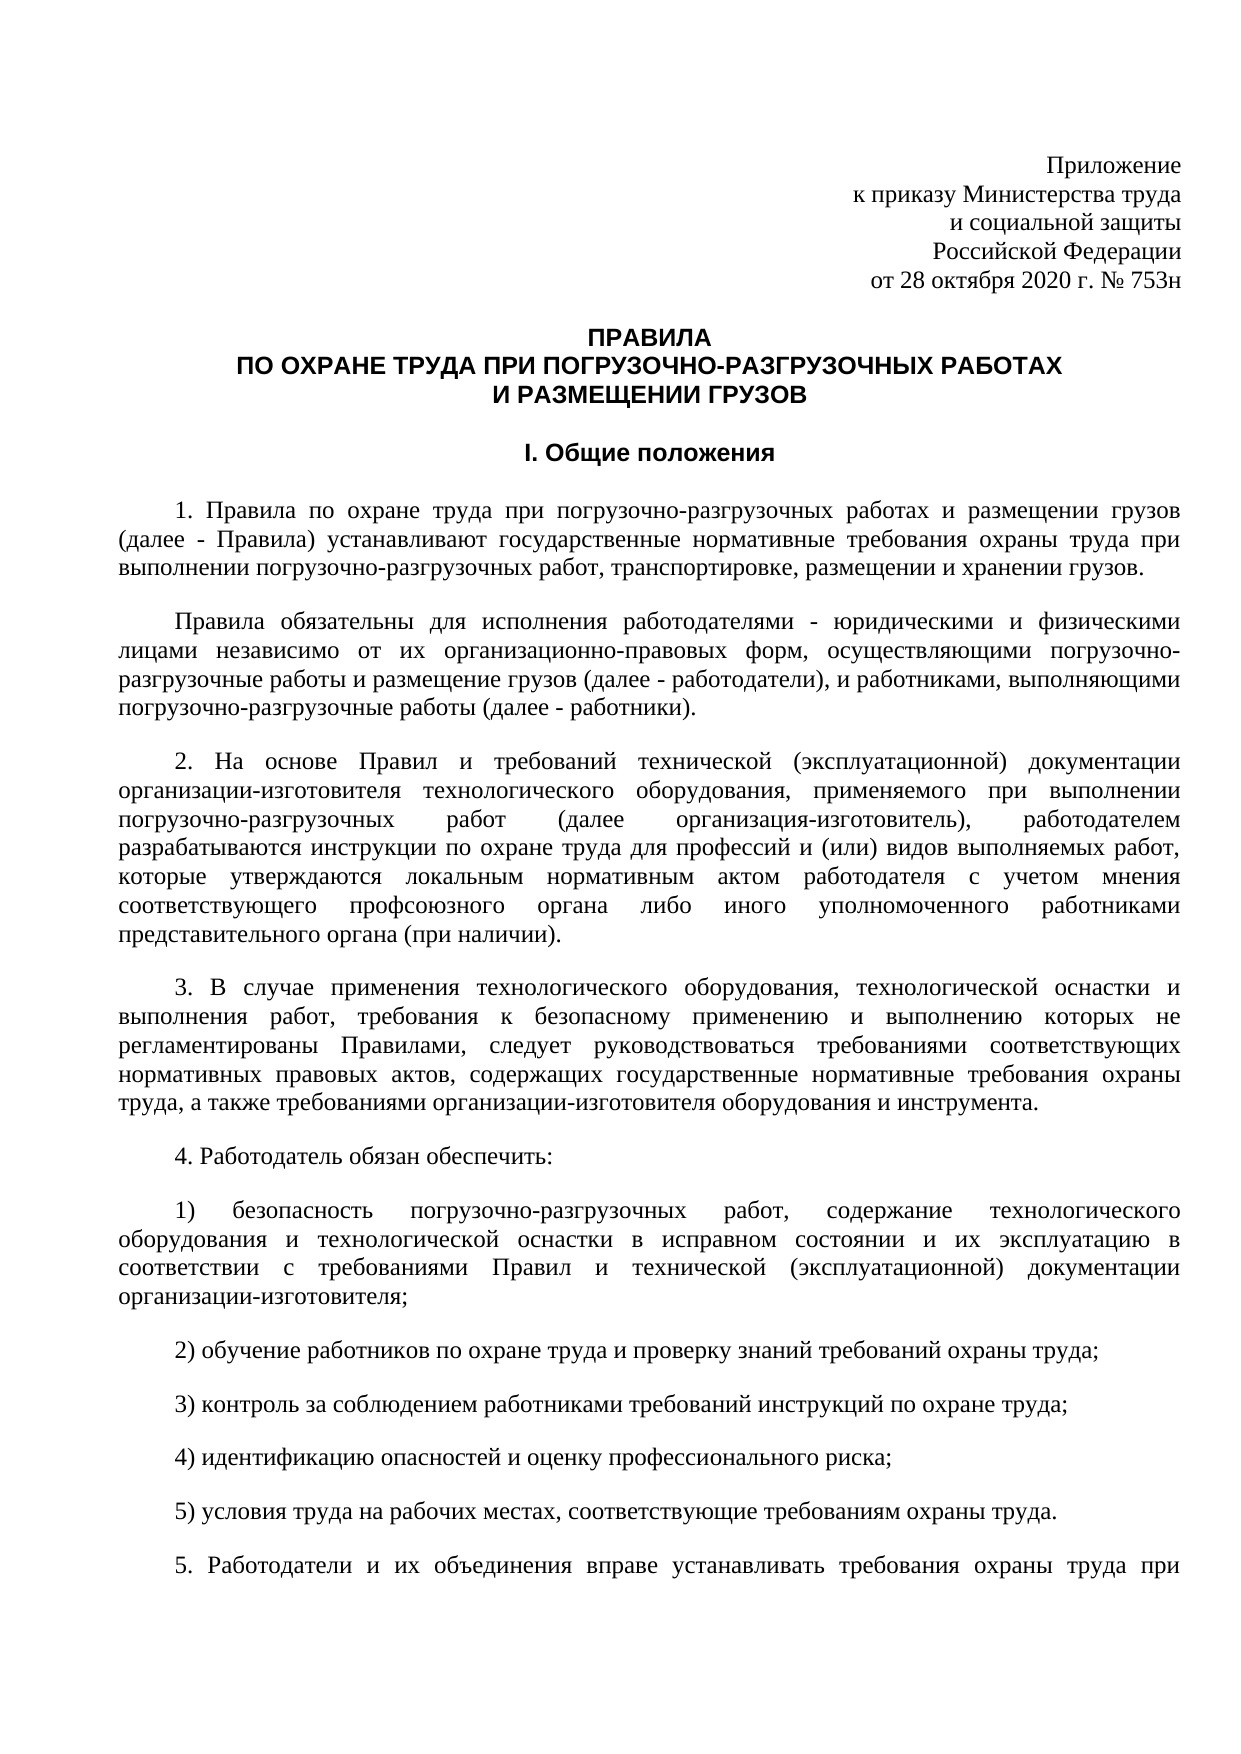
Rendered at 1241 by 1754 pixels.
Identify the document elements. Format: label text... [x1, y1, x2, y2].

title ПРАВИЛА [118, 322, 1181, 351]
text 2. На основе Правил и требований технической (эксплуатационной) документации организации-изготовителя технологического оборудования, применяемого при выполнении погрузочно-разгрузочных работ (далее организация-изготовитель), работодателем разрабатываются инструкции по охране труда для профессий и (или) видов выполняемых работ, которые утверждаются локальным нормативным актом работодателя с учетом мнения соответствующего профсоюзного органа либо иного уполномоченного работниками представительного органа (при наличии). [118, 746, 1181, 947]
text и социальной защиты [118, 207, 1181, 236]
text от 28 октября 2020 г. № 753н [118, 265, 1181, 294]
text Российской Федерации [118, 236, 1181, 265]
title ПО ОХРАНЕ ТРУДА ПРИ ПОГРУЗОЧНО-РАЗГРУЗОЧНЫХ РАБОТАХ [118, 351, 1181, 380]
text 4) идентификацию опасностей и оценку профессионального риска; [118, 1442, 1181, 1471]
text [118, 1550, 1181, 1579]
title И РАЗМЕЩЕНИИ ГРУЗОВ [118, 380, 1181, 409]
text Правила обязательны для исполнения работодателями - юридическими и физическими лицами независимо от их организационно-правовых форм, осуществляющими погрузочно-разгрузочные работы и размещение грузов (далее - работодатели), и работниками, выполняющими погрузочно-разгрузочные работы (далее - работники). [118, 606, 1181, 721]
text 3. В случае применения технологического оборудования, технологической оснастки и выполнения работ, требования к безопасному применению и выполнению которых не регламентированы Правилами, следует руководствоваться требованиями соответствующих нормативных правовых актов, содержащих государственные нормативные требования охраны труда, а также требованиями организации-изготовителя оборудования и инструмента. [118, 972, 1181, 1116]
text 2) обучение работников по охране труда и проверку знаний требований охраны труда; [118, 1335, 1181, 1364]
text 1) безопасность погрузочно-разгрузочных работ, содержание технологического оборудования и технологической оснастки в исправном состоянии и их эксплуатацию в соответствии с требованиями Правил и технической (эксплуатационной) документации организации-изготовителя; [118, 1195, 1181, 1310]
text 1. Правила по охране труда при погрузочно-разгрузочных работах и размещении грузов (далее - Правила) устанавливают государственные нормативные требования охраны труда при выполнении погрузочно-разгрузочных работ, транспортировке, размещении и хранении грузов. [118, 495, 1181, 581]
text Приложение [118, 150, 1181, 179]
text 3) контроль за соблюдением работниками требований инструкций по охране труда; [118, 1389, 1181, 1417]
title I. Общие положения [118, 437, 1181, 466]
text 5) условия труда на рабочих местах, соответствующие требованиям охраны труда. [118, 1496, 1181, 1525]
text к приказу Министерства труда [118, 179, 1181, 207]
text 4. Работодатель обязан обеспечить: [118, 1141, 1181, 1170]
